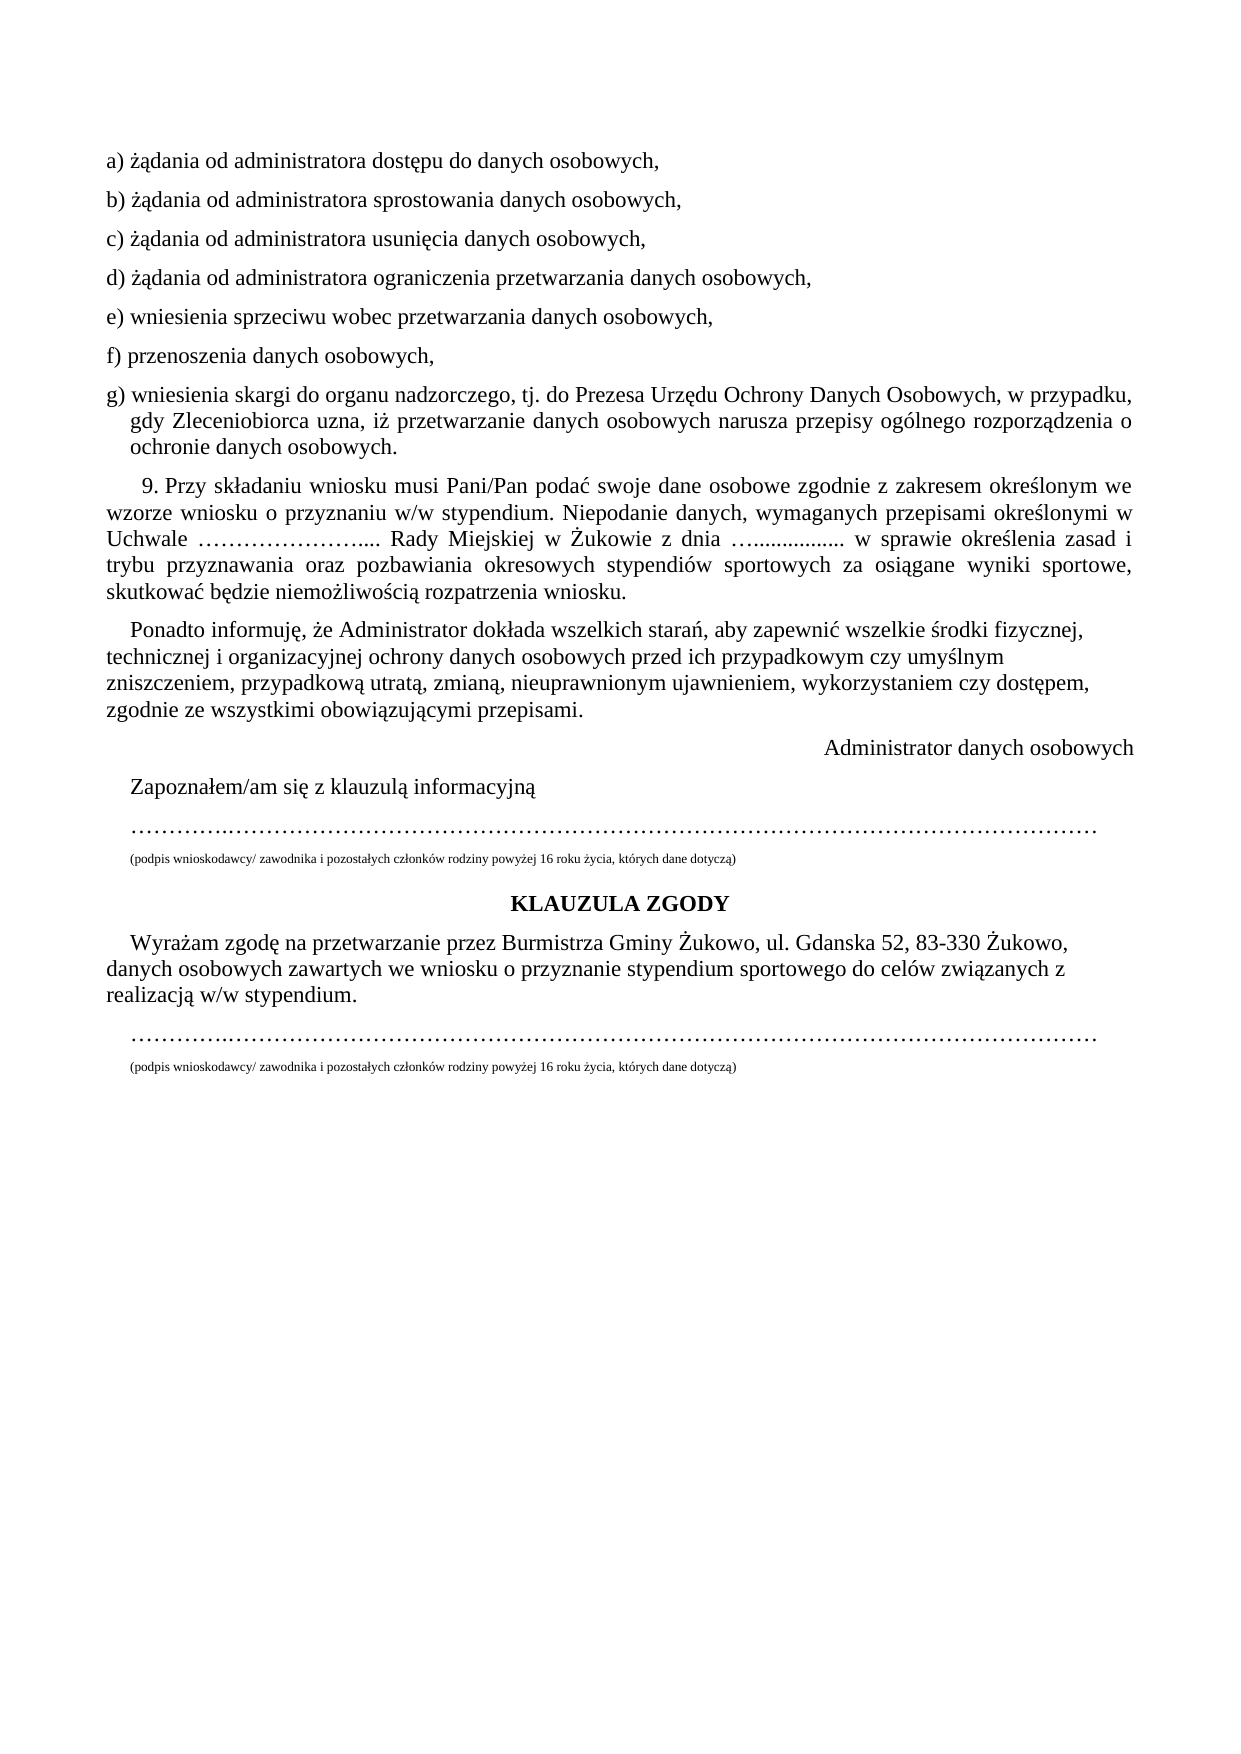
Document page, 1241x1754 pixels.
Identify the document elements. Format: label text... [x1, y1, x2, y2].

text Wyrażam zgodę na przetwarzanie przez Burmistrza Gminy Żukowo, ul. Gdanska 52, 83-330 Żukowo, danych osobowych zawartych we wniosku o przyznanie stypendium sportowego do celów związanych z realizacją w/w stypendium. [106, 929, 1134, 1008]
text ………….…………………………………………………………………………………………………… [106, 1020, 1134, 1047]
text 9. Przy składaniu wniosku musi Pani/Pan podać swoje dane osobowe zgodnie z zakresem określonym we wzorze wniosku o przyznaniu w/w stypendium. Niepodanie danych, wymaganych przepisami określonymi w Uchwale ………………….... Rady Miejskiej w Żukowie z dnia …................ w sprawie określenia zasad i trybu przyznawania oraz pozbawiania okresowych stypendiów sportowych za osiągane wyniki sportowe, skutkować będzie niemożliwością rozpatrzenia wniosku. [106, 472, 1134, 604]
text d) żądania od administratora ograniczenia przetwarzania danych osobowych, [106, 264, 1134, 291]
text a) żądania od administratora dostępu do danych osobowych, [106, 148, 1134, 174]
text e) wniesienia sprzeciwu wobec przetwarzania danych osobowych, [106, 303, 1134, 329]
text (podpis wnioskodawcy/ zawodnika i pozostałych członków rodziny powyżej 16 roku życia, których dane dotyczą) [106, 851, 1134, 877]
text Zapoznałem/am się z klauzulą informacyjną [106, 773, 1134, 800]
text c) żądania od administratora usunięcia danych osobowych, [106, 225, 1134, 252]
text b) żądania od administratora sprostowania danych osobowych, [106, 186, 1134, 213]
text (podpis wnioskodawcy/ zawodnika i pozostałych członków rodziny powyżej 16 roku życia, których dane dotyczą) [106, 1059, 1134, 1086]
text ………….…………………………………………………………………………………………………… [106, 812, 1134, 838]
text f) przenoszenia danych osobowych, [106, 342, 1134, 368]
text Ponadto informuję, że Administrator dokłada wszelkich starań, aby zapewnić wszelkie środki fizycznej, technicznej i organizacyjnej ochrony danych osobowych przed ich przypadkowym czy umyślnym zniszczeniem, przypadkową utratą, zmianą, nieuprawnionym ujawnieniem, wykorzystaniem czy dostępem, zgodnie ze wszystkimi obowiązującymi przepisami. [106, 617, 1134, 722]
text KLAUZULA ZGODY [106, 890, 1134, 916]
text Administrator danych osobowych [106, 734, 1134, 761]
text g) wniesienia skargi do organu nadzorczego, tj. do Prezesa Urzędu Ochrony Danych Osobowych, w przypadku, gdy Zleceniobiorca uzna, iż przetwarzanie danych osobowych narusza przepisy ogólnego rozporządzenia o ochronie danych osobowych. [106, 381, 1134, 460]
